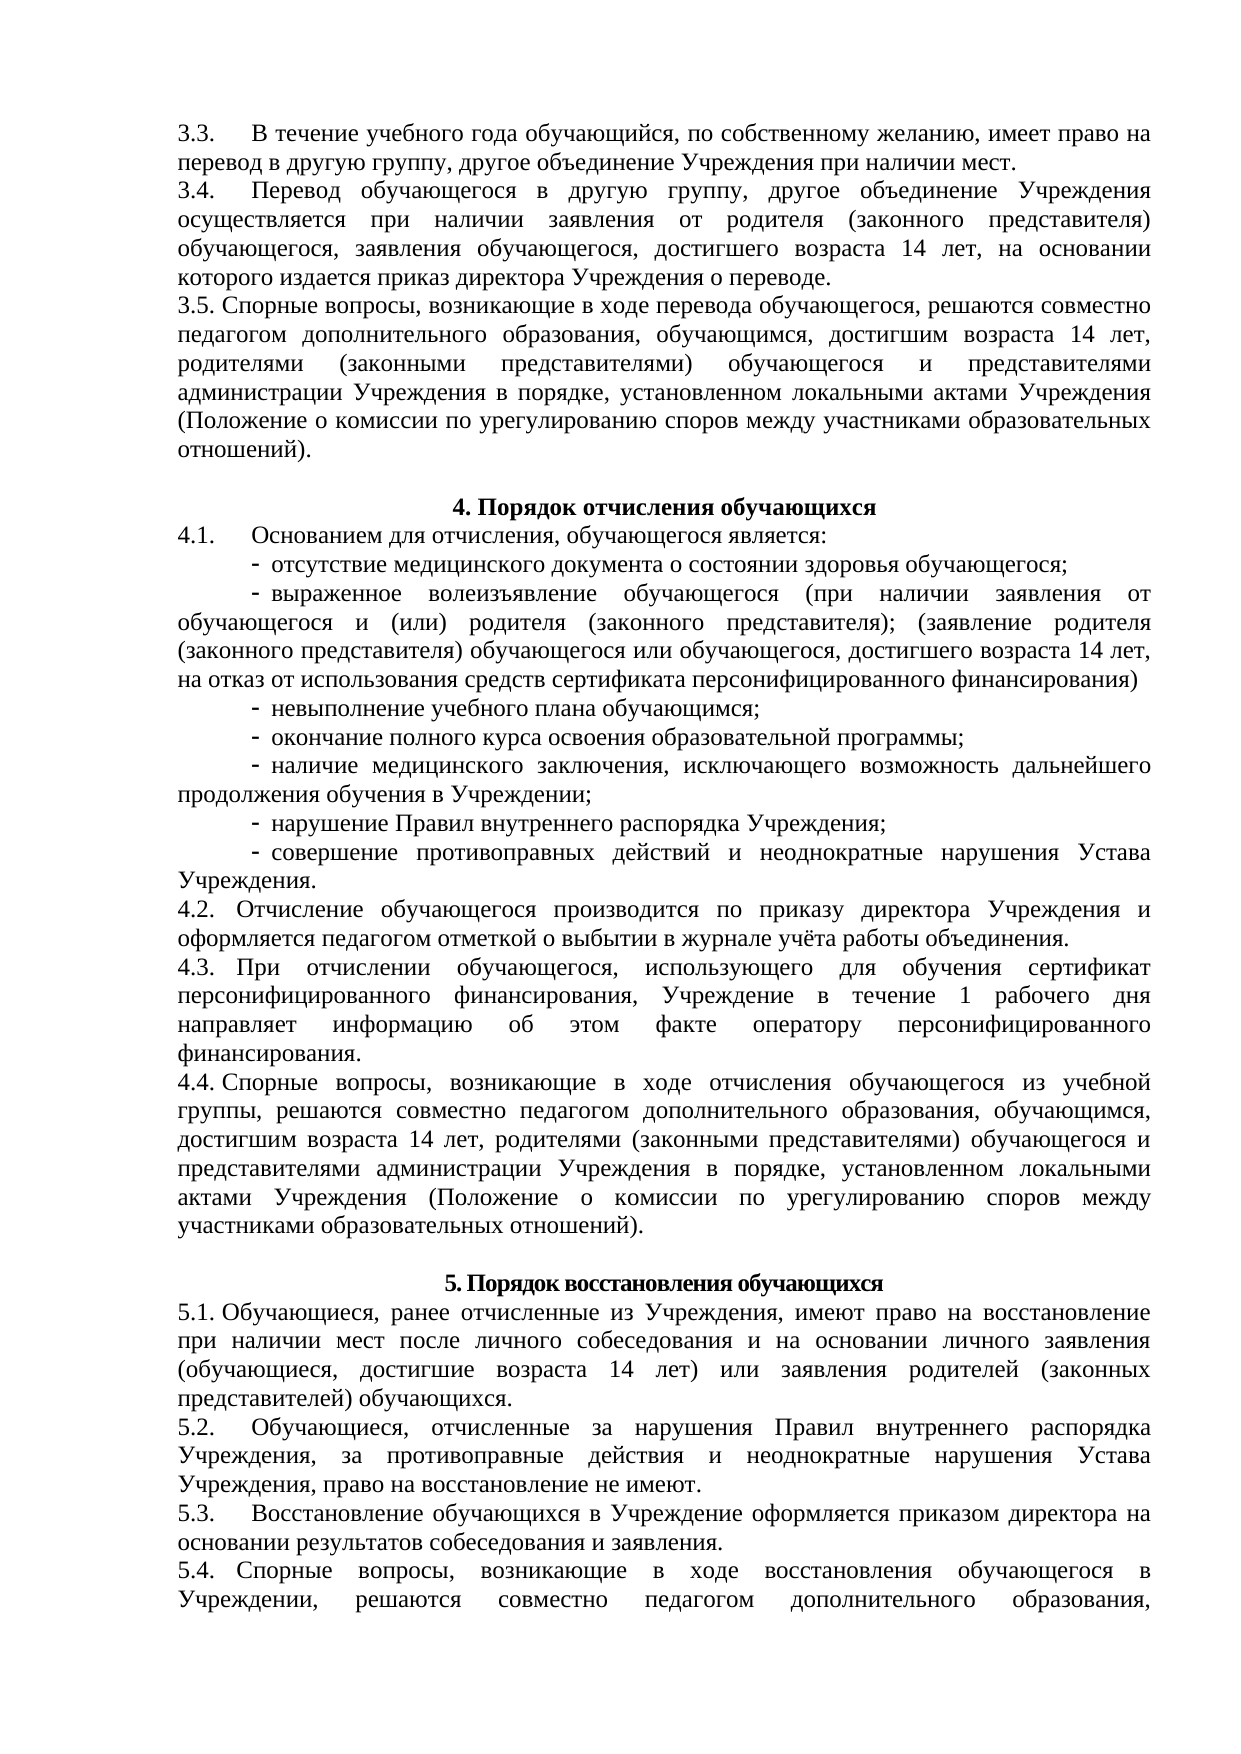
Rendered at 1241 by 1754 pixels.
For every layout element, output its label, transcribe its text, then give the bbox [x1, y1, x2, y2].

list Основанием для отчисления, обучающегося является: [177, 521, 1152, 549]
list Восстановление обучающихся в Учреждение оформляется приказом директора на основании результатов собеседования и заявления. [177, 1498, 1152, 1556]
list выраженное волеизъявление обучающегося (при наличии заявления от обучающегося и (или) родителя (законного представителя); (заявление родителя (законного представителя) обучающегося или обучающегося, достигшего возраста 14 лет, на отказ от использования средств сертификата персонифицированного финансирования) [177, 578, 1152, 693]
list Обучающиеся, ранее отчисленные из Учреждения, имеют право на восстановление при наличии мест после личного собеседования и на основании личного заявления (обучающиеся, достигшие возраста 14 лет) или заявления родителей (законных представителей) обучающихся. [177, 1297, 1152, 1412]
list совершение противоправных действий и неоднократные нарушения Устава Учреждения. [177, 837, 1152, 894]
list Отчисление обучающегося производится по приказу директора Учреждения и оформляется педагогом отметкой о выбытии в журнале учёта работы объединения. [177, 894, 1152, 952]
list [177, 1556, 1152, 1613]
text 4. Порядок отчисления обучающихся [177, 492, 1152, 521]
list Обучающиеся, отчисленные за нарушения Правил внутреннего распорядка Учреждения, за противоправные действия и неоднократные нарушения Устава Учреждения, право на восстановление не имеют. [177, 1412, 1152, 1498]
list Перевод обучающегося в другую группу, другое объединение Учреждения осуществляется при наличии заявления от родителя (законного представителя) обучающегося, заявления обучающегося, достигшего возраста 14 лет, на основании которого издается приказ директора Учреждения о переводе. [177, 176, 1152, 291]
list наличие медицинского заключения, исключающего возможность дальнейшего продолжения обучения в Учреждении; [177, 751, 1152, 808]
text 5. Порядок восстановления обучающихся [177, 1268, 1152, 1297]
list Спорные вопросы, возникающие в ходе перевода обучающегося, решаются совместно педагогом дополнительного образования, обучающимся, достигшим возраста 14 лет, родителями (законными представителями) обучающегося и представителями администрации Учреждения в порядке, установленном локальными актами Учреждения (Положение о комиссии по урегулированию споров между участниками образовательных отношений). [177, 291, 1152, 463]
list отсутствие медицинского документа о состоянии здоровья обучающегося; [177, 549, 1152, 578]
list В течение учебного года обучающийся, по собственному желанию, имеет право на перевод в другую группу, другое объединение Учреждения при наличии мест. [177, 118, 1152, 176]
list нарушение Правил внутреннего распорядка Учреждения; [177, 808, 1152, 837]
list При отчислении обучающегося, использующего для обучения сертификат персонифицированного финансирования, Учреждение в течение 1 рабочего дня направляет информацию об этом факте оператору персонифицированного финансирования. [177, 952, 1152, 1067]
list невыполнение учебного плана обучающимся; [177, 693, 1152, 722]
list Спорные вопросы, возникающие в ходе отчисления обучающегося из учебной группы, решаются совместно педагогом дополнительного образования, обучающимся, достигшим возраста 14 лет, родителями (законными представителями) обучающегося и представителями администрации Учреждения в порядке, установленном локальными актами Учреждения (Положение о комиссии по урегулированию споров между участниками образовательных отношений). [177, 1067, 1152, 1239]
list окончание полного курса освоения образовательной программы; [177, 722, 1152, 751]
